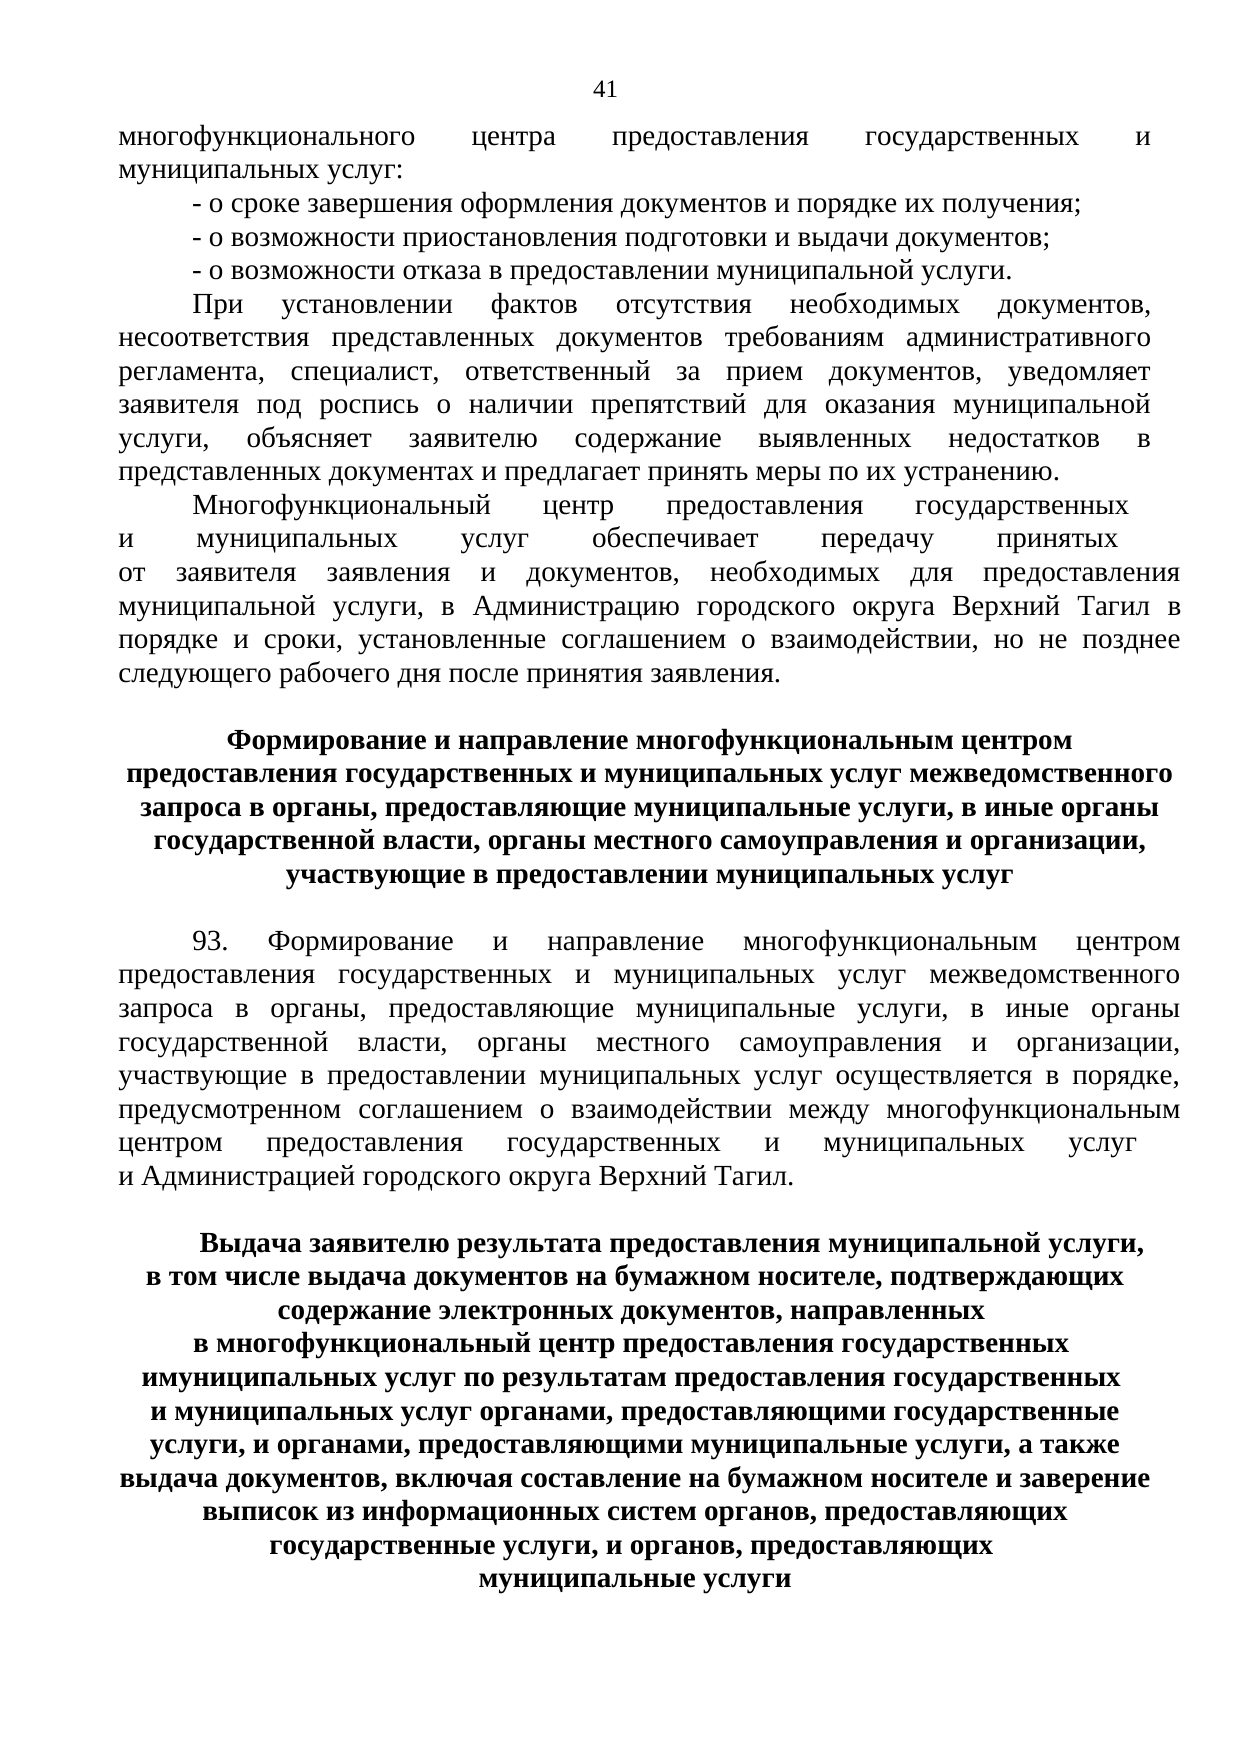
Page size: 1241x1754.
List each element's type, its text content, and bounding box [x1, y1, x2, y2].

text 93. Формирование и направление многофункциональным центром предоставления государственных и муниципальных услуг межведомственного запроса в органы, предоставляющие муниципальные услуги, в иные органы государственной власти, органы местного самоуправления и организации, участвующие в предоставлении муниципальных услуг осуществляется в порядке, предусмотренном соглашением о взаимодействии между многофункциональным центром предоставления государственных и муниципальных услуг и Администрацией городского округа Верхний Тагил. [118, 923, 1181, 1191]
text При установлении фактов отсутствия необходимых документов, несоответствия представленных документов требованиям административного регламента, специалист, ответственный за прием документов, уведомляет заявителя под роспись о наличии препятствий для оказания муниципальной услуги, объясняет заявителю содержание выявленных недостатков в представленных документах и предлагает принять меры по их устранению. [118, 286, 1152, 487]
text Многофункциональный центр предоставления государственных и муниципальных услуг обеспечивает передачу принятых от заявителя заявления и документов, необходимых для предоставления муниципальной услуги, в Администрацию городского округа Верхний Тагил в порядке и сроки, установленные соглашением о взаимодействии, но не позднее следующего рабочего дня после принятия заявления. [118, 487, 1181, 688]
text - о возможности отказа в предоставлении муниципальной услуги. [118, 252, 1152, 286]
text Выдача заявителю результата предоставления муниципальной услуги, в том числе выдача документов на бумажном носителе, подтверждающих содержание электронных документов, направленных в многофункциональный центр предоставления государственных имуниципальных услуг по результатам предоставления государственных и муниципальных услуг органами, предоставляющими государственные услуги, и органами, предоставляющими муниципальные услуги, а также выдача документов, включая составление на бумажном носителе и заверение выписок из информационных систем органов, предоставляющих государственные услуги, и органов, предоставляющих муниципальные услуги [118, 1225, 1152, 1594]
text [118, 118, 1152, 185]
text - о сроке завершения оформления документов и порядке их получения; [118, 185, 1152, 219]
text - о возможности приостановления подготовки и выдачи документов; [118, 219, 1152, 252]
text Формирование и направление многофункциональным центром предоставления государственных и муниципальных услуг межведомственного запроса в органы, предоставляющие муниципальные услуги, в иные органы государственной власти, органы местного самоуправления и организации, участвующие в предоставлении муниципальных услуг [118, 722, 1181, 889]
